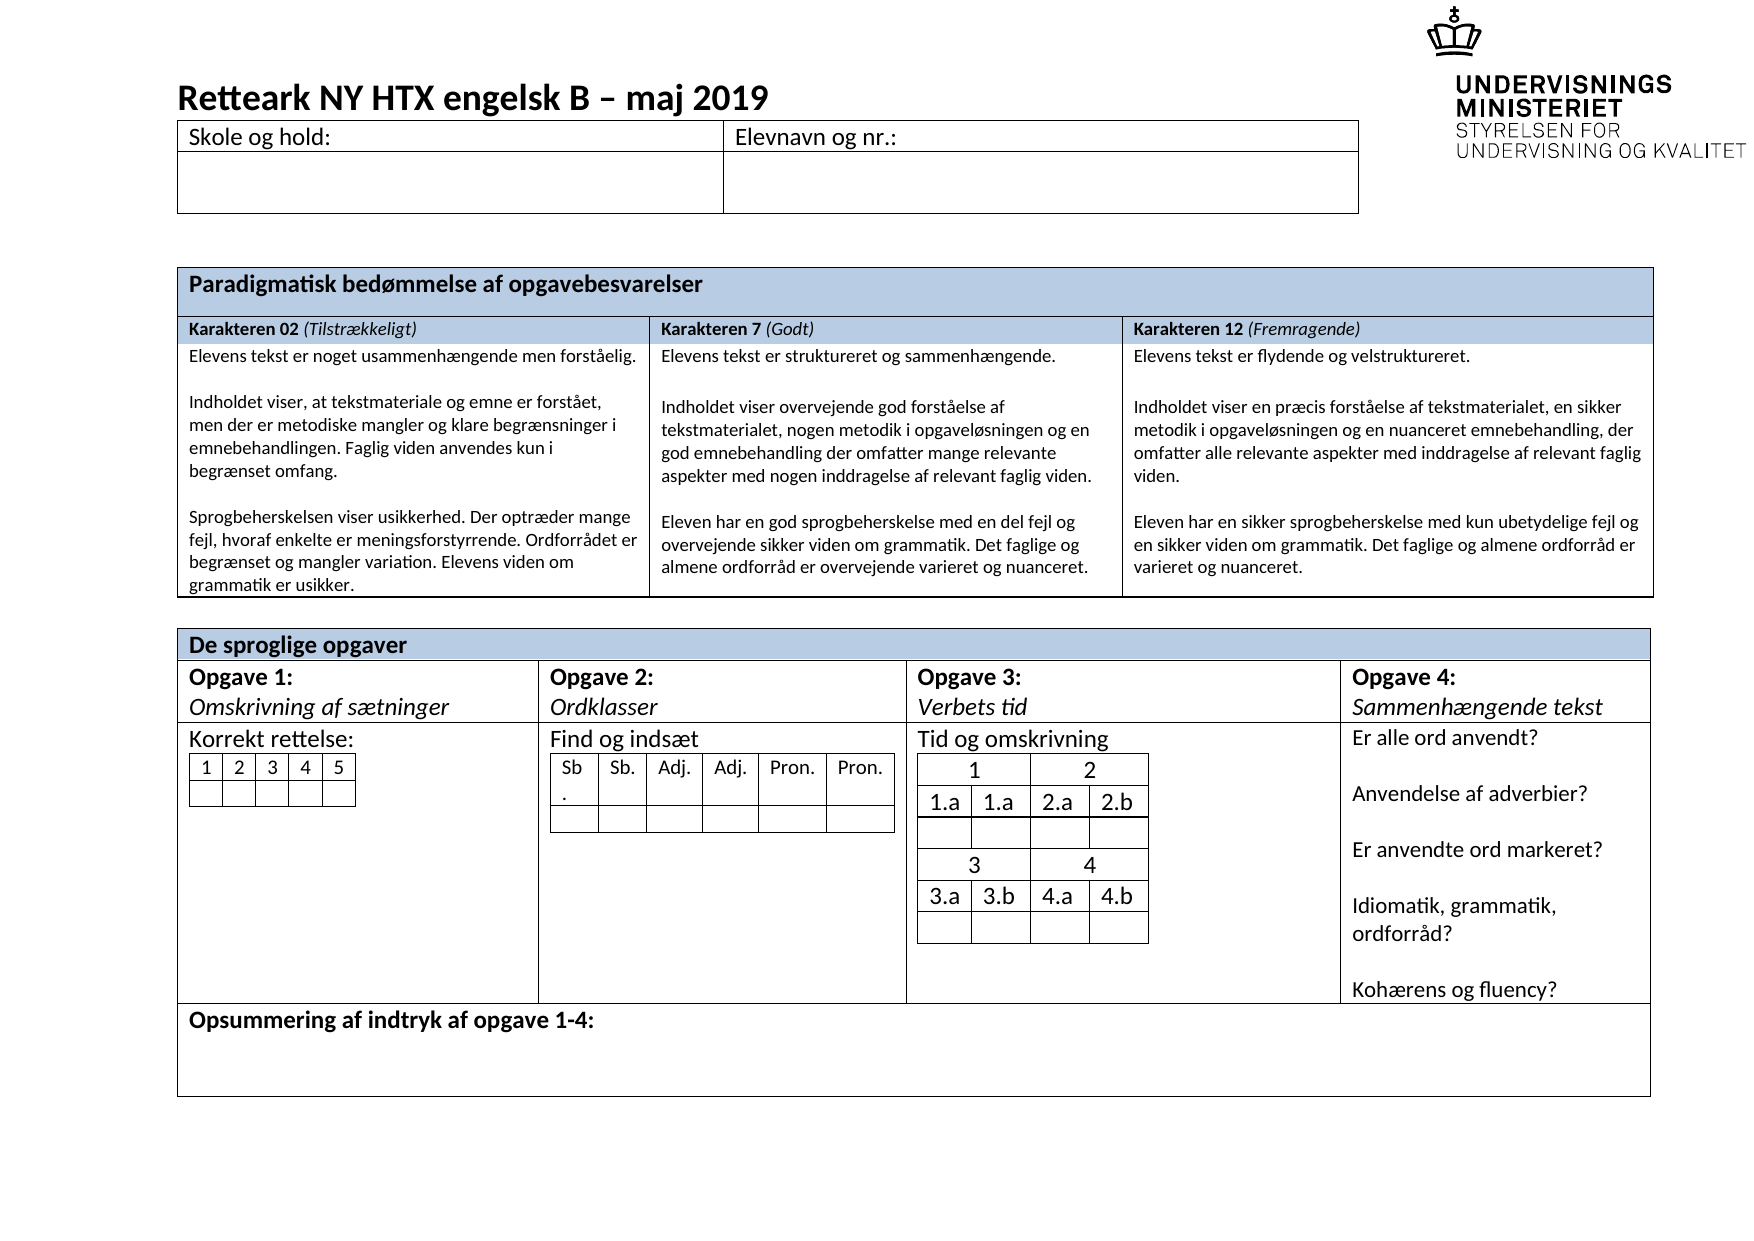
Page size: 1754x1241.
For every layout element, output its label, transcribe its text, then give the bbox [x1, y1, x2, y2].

table_cell [178, 152, 723, 213]
table_cell Find og indsæt [539, 723, 906, 1003]
table_header Elevnavn og nr.: [724, 121, 1358, 151]
table_cell [724, 152, 1358, 213]
table_header Skole og hold: [178, 121, 723, 151]
table_header De sproglige opgaver [178, 629, 1650, 659]
table_cell Karakteren 12 (Fremragende) [1123, 317, 1653, 344]
table_cell Opgave 4: Sammenhængende tekst [1341, 661, 1650, 722]
table_cell Opsummering af indtryk af opgave 1-4: [178, 1004, 1650, 1096]
table_cell Tid og omskrivning [907, 723, 1340, 1003]
table_cell Karakteren 02 (Tilstrækkeligt) [178, 317, 649, 344]
table_cell Elevens tekst er noget usammenhængende men forståelig. Indholdet viser, at tekstmateriale og emne er forstået, men der er metodiske mangler og klare begrænsninger i emnebehandlingen. Faglig viden anvendes kun i begrænset omfang. Sprogbeherskelsen viser usikkerhed. Der optræder mange fejl, hvoraf enkelte er meningsforstyrrende. Ordforrådet er begrænset og mangler variation. Elevens viden om grammatik er usikker. [178, 344, 649, 596]
table_cell Opgave 3: Verbets tid [907, 661, 1340, 722]
table_cell Elevens tekst er struktureret og sammenhængende. Indholdet viser overvejende god forståelse af tekstmaterialet, nogen metodik i opgaveløsningen og en god emnebehandling der omfatter mange relevante aspekter med nogen inddragelse af relevant faglig viden. Eleven har en god sprogbeherskelse med en del fejl og overvejende sikker viden om grammatik. Det faglige og almene ordforråd er overvejende varieret og nuanceret. [650, 344, 1122, 596]
table_cell Opgave 1: Omskrivning af sætninger [178, 661, 538, 722]
table_cell Er alle ord anvendt? Anvendelse af adverbier? Er anvendte ord markeret? Idiomatik, grammatik, ordforråd? Kohærens og fluency? [1341, 723, 1650, 1003]
table_cell Korrekt rettelse: [178, 723, 538, 1003]
table_cell Karakteren 7 (Godt) [650, 317, 1122, 344]
table_header Paradigmatisk bedømmelse af opgavebesvarelser [178, 268, 1653, 316]
table_cell Elevens tekst er flydende og velstruktureret. Indholdet viser en præcis forståelse af tekstmaterialet, en sikker metodik i opgaveløsningen og en nuanceret emnebehandling, der omfatter alle relevante aspekter med inddragelse af relevant faglig viden. Eleven har en sikker sprogbeherskelse med kun ubetydelige fejl og en sikker viden om grammatik. Det faglige og almene ordforråd er varieret og nuanceret. [1123, 344, 1653, 596]
table_cell Opgave 2: Ordklasser [539, 661, 906, 722]
